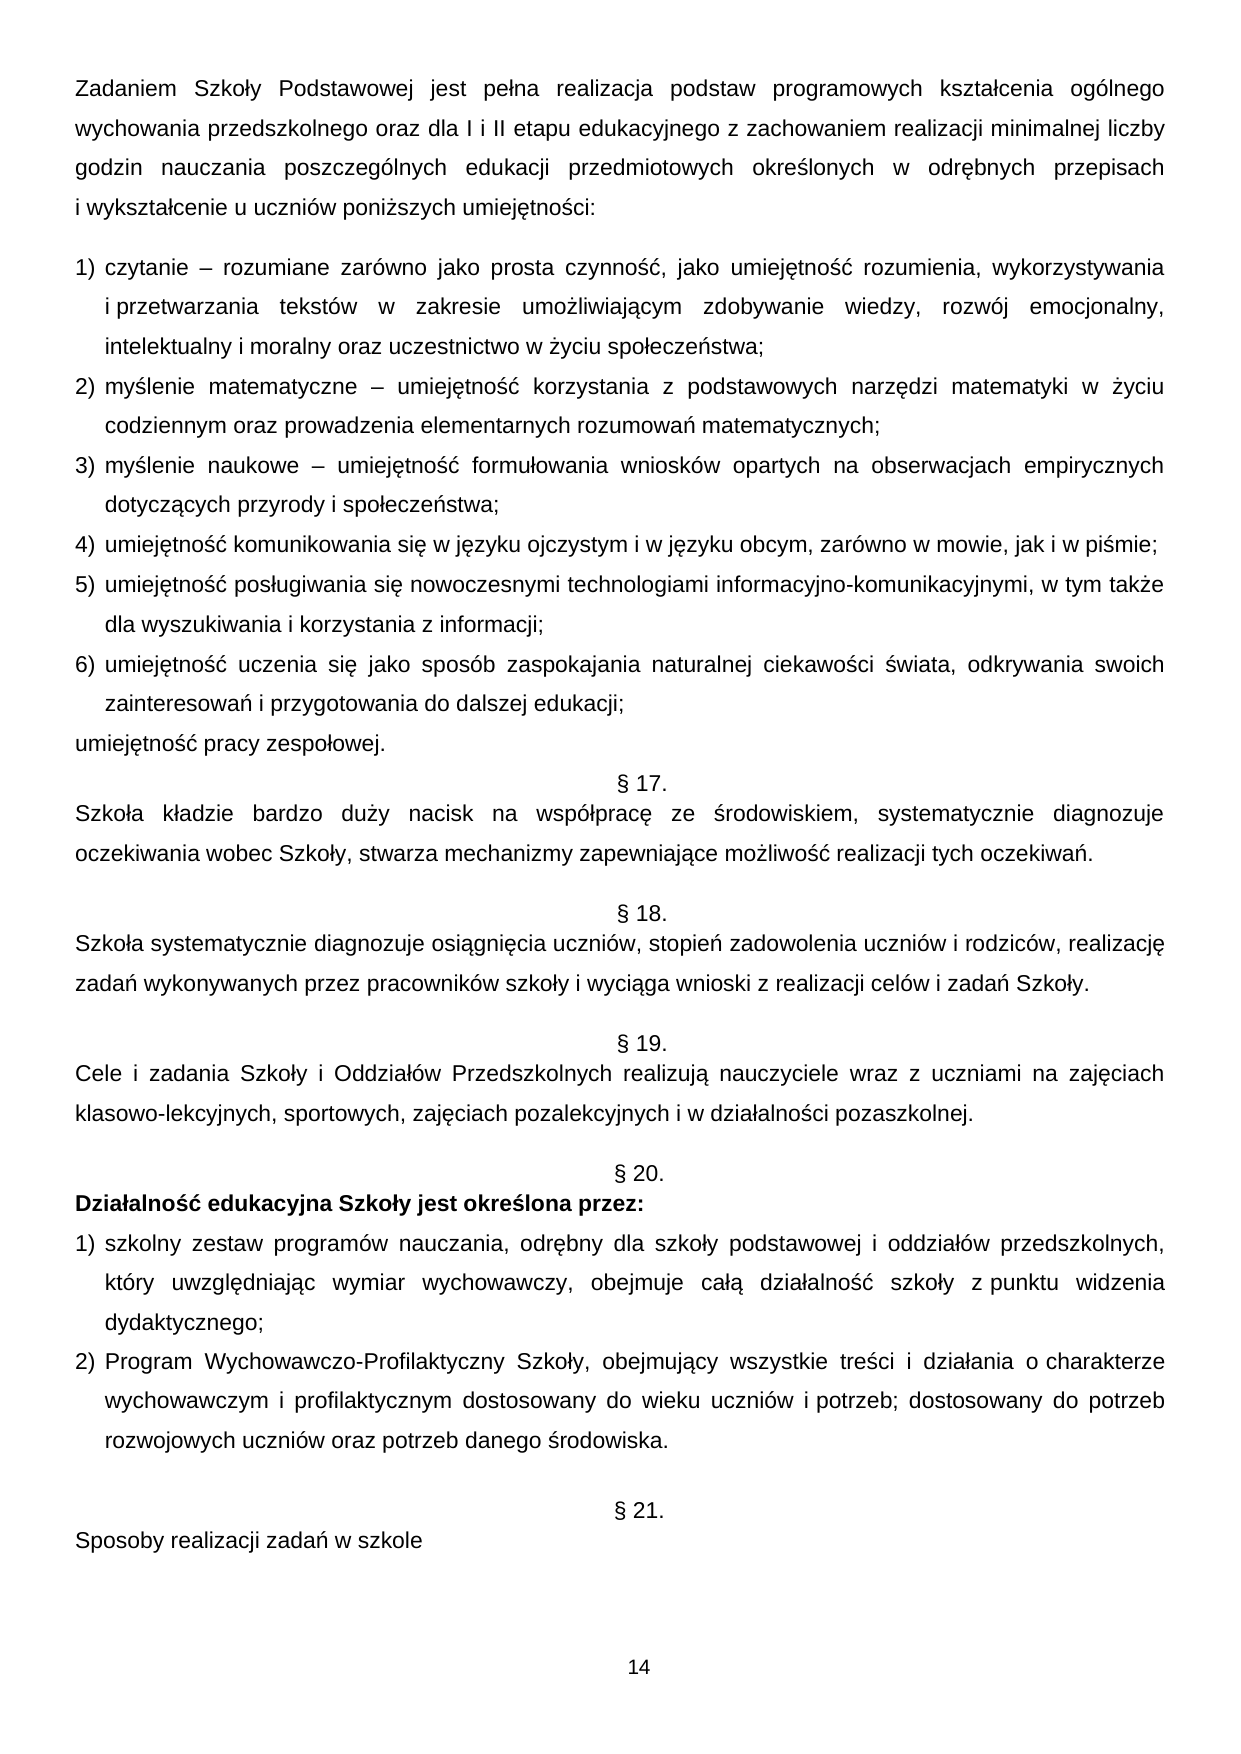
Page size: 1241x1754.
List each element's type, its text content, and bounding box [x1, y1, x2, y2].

list myślenie matematyczne – umiejętność korzystania z podstawowych narzędzi matematyki w życiu codziennym oraz prowadzenia elementarnych rozumowań matematycznych; [75, 373, 1165, 438]
list szkolny zestaw programów nauczania, odrębny dla szkoły podstawowej i oddziałów przedszkolnych, który uwzględniając wymiar wychowawczy, obejmuje całą działalność szkoły z punktu widzenia dydaktycznego; [75, 1229, 1165, 1335]
text Szkoła kładzie bardzo duży nacisk na współpracę ze środowiskiem, systematycznie diagnozuje oczekiwania wobec Szkoły, stwarza mechanizmy zapewniające możliwość realizacji tych oczekiwań. [75, 800, 1165, 866]
list umiejętność posługiwania się nowoczesnymi technologiami informacyjno-komunikacyjnymi, w tym także dla wyszukiwania i korzystania z informacji; [75, 571, 1165, 637]
text Sposoby realizacji zadań w szkole [75, 1527, 1165, 1553]
text Zadaniem Szkoły Podstawowej jest pełna realizacja podstaw programowych kształcenia ogólnego wychowania przedszkolnego oraz dla I i II etapu edukacyjnego z zachowaniem realizacji minimalnej liczby godzin nauczania poszczególnych edukacji przedmiotowych określonych w odrębnych przepisach i wykształcenie u uczniów poniższych umiejętności: [75, 75, 1165, 220]
text § 20. [75, 1160, 1165, 1186]
text § 21. [75, 1497, 1165, 1523]
text Działalność edukacyjna Szkoły jest określona przez: [75, 1190, 1165, 1216]
list myślenie naukowe – umiejętność formułowania wniosków opartych na obserwacjach empirycznych dotyczących przyrody i społeczeństwa; [75, 452, 1165, 518]
text Szkoła systematycznie diagnozuje osiągnięcia uczniów, stopień zadowolenia uczniów i rodziców, realizację zadań wykonywanych przez pracowników szkoły i wyciąga wnioski z realizacji celów i zadań Szkoły. [75, 930, 1165, 996]
text Cele i zadania Szkoły i Oddziałów Przedszkolnych realizują nauczyciele wraz z uczniami na zajęciach klasowo-lekcyjnych, sportowych, zajęciach pozalekcyjnych i w działalności pozaszkolnej. [75, 1060, 1165, 1126]
text § 18. [75, 900, 1165, 926]
list umiejętność komunikowania się w języku ojczystym i w języku obcym, zarówno w mowie, jak i w piśmie; [75, 531, 1165, 558]
text umiejętność pracy zespołowej. [75, 730, 1165, 756]
list umiejętność uczenia się jako sposób zaspokajania naturalnej ciekawości świata, odkrywania swoich zainteresowań i przygotowania do dalszej edukacji; [75, 651, 1165, 716]
list czytanie – rozumiane zarówno jako prosta czynność, jako umiejętność rozumienia, wykorzystywania i przetwarzania tekstów w zakresie umożliwiającym zdobywanie wiedzy, rozwój emocjonalny, intelektualny i moralny oraz uczestnictwo w życiu społeczeństwa; [75, 254, 1165, 359]
list Program Wychowawczo-Profilaktyczny Szkoły, obejmujący wszystkie treści i działania o charakterze wychowawczym i profilaktycznym dostosowany do wieku uczniów i potrzeb; dostosowany do potrzeb rozwojowych uczniów oraz potrzeb danego środowiska. [75, 1348, 1165, 1453]
text § 17. [75, 770, 1165, 796]
text § 19. [75, 1030, 1165, 1056]
